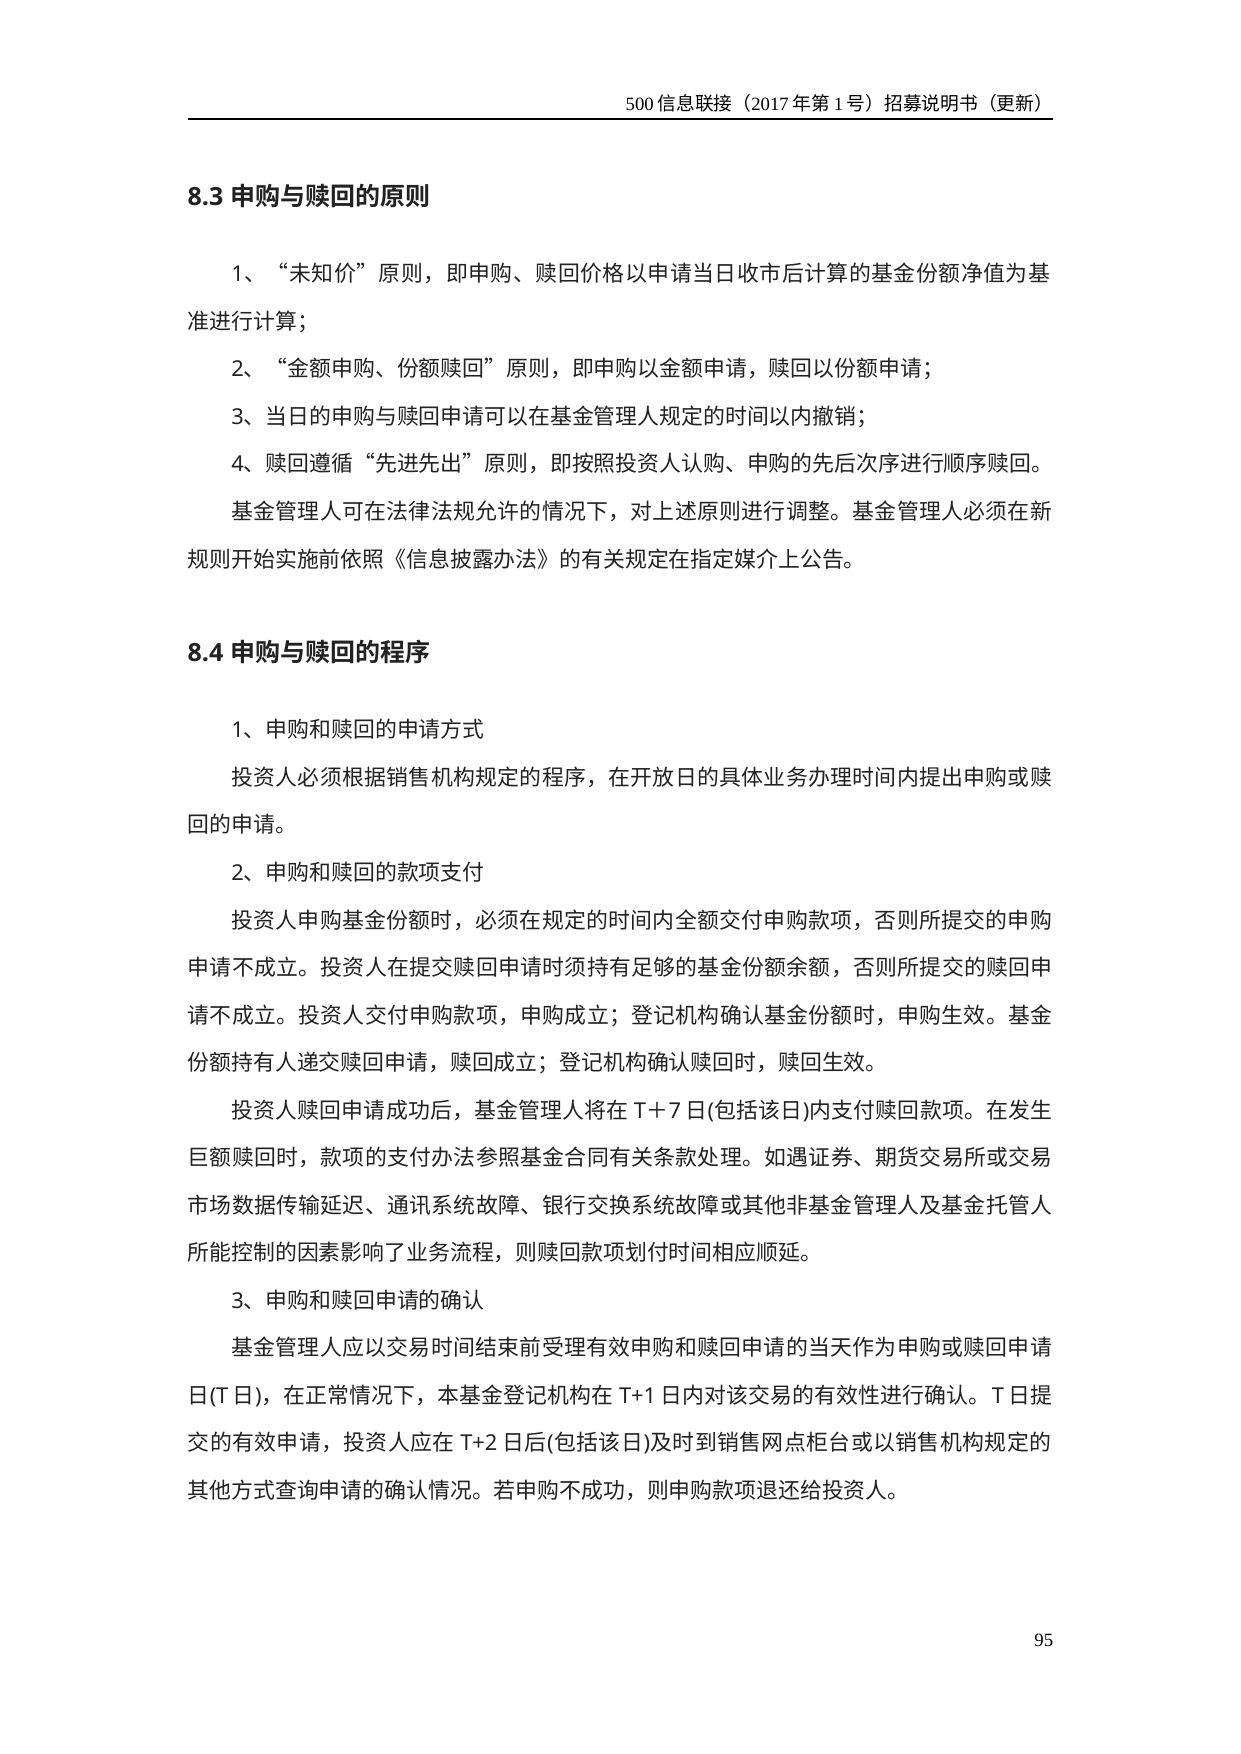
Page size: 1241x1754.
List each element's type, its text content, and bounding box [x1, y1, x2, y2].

text 8.3 申购与赎回的原则 [187, 162, 1053, 227]
text 2、申购和赎回的款项支付 [187, 855, 1053, 887]
text 2、“金额申购、份额赎回”原则，即申购以金额申请，赎回以份额申请； [187, 351, 1053, 383]
text 4、赎回遵循“先进先出”原则，即按照投资人认购、申购的先后次序进行顺序赎回。 [187, 446, 1053, 478]
text 1、申购和赎回的申请方式 [187, 712, 1053, 744]
text 基金管理人可在法律法规允许的情况下，对上述原则进行调整。基金管理人必须在新规则开始实施前依照《信息披露办法》的有关规定在指定媒介上公告。 [187, 494, 1053, 573]
text 3、申购和赎回申请的确认 [187, 1283, 1053, 1314]
text 投资人申购基金份额时，必须在规定的时间内全额交付申购款项，否则所提交的申购申请不成立。投资人在提交赎回申请时须持有足够的基金份额余额，否则所提交的赎回申请不成立。投资人交付申购款项，申购成立；登记机构确认基金份额时，申购生效。基金份额持有人递交赎回申请，赎回成立；登记机构确认赎回时，赎回生效。 [187, 903, 1053, 1077]
text 基金管理人应以交易时间结束前受理有效申购和赎回申请的当天作为申购或赎回申请日(T日)，在正常情况下，本基金登记机构在T+1日内对该交易的有效性进行确认。T日提交的有效申请，投资人应在T+2日后(包括该日)及时到销售网点柜台或以销售机构规定的其他方式查询申请的确认情况。若申购不成功，则申购款项退还给投资人。 [187, 1330, 1053, 1505]
text 投资人赎回申请成功后，基金管理人将在T＋7日(包括该日)内支付赎回款项。在发生巨额赎回时，款项的支付办法参照基金合同有关条款处理。如遇证券、期货交易所或交易市场数据传输延迟、通讯系统故障、银行交换系统故障或其他非基金管理人及基金托管人所能控制的因素影响了业务流程，则赎回款项划付时间相应顺延。 [187, 1093, 1053, 1267]
text 1、“未知价”原则，即申购、赎回价格以申请当日收市后计算的基金份额净值为基准进行计算； [187, 256, 1053, 335]
text 3、当日的申购与赎回申请可以在基金管理人规定的时间以内撤销； [187, 399, 1053, 431]
text 8.4 申购与赎回的程序 [187, 618, 1053, 683]
text 投资人必须根据销售机构规定的程序，在开放日的具体业务办理时间内提出申购或赎回的申请。 [187, 760, 1053, 839]
